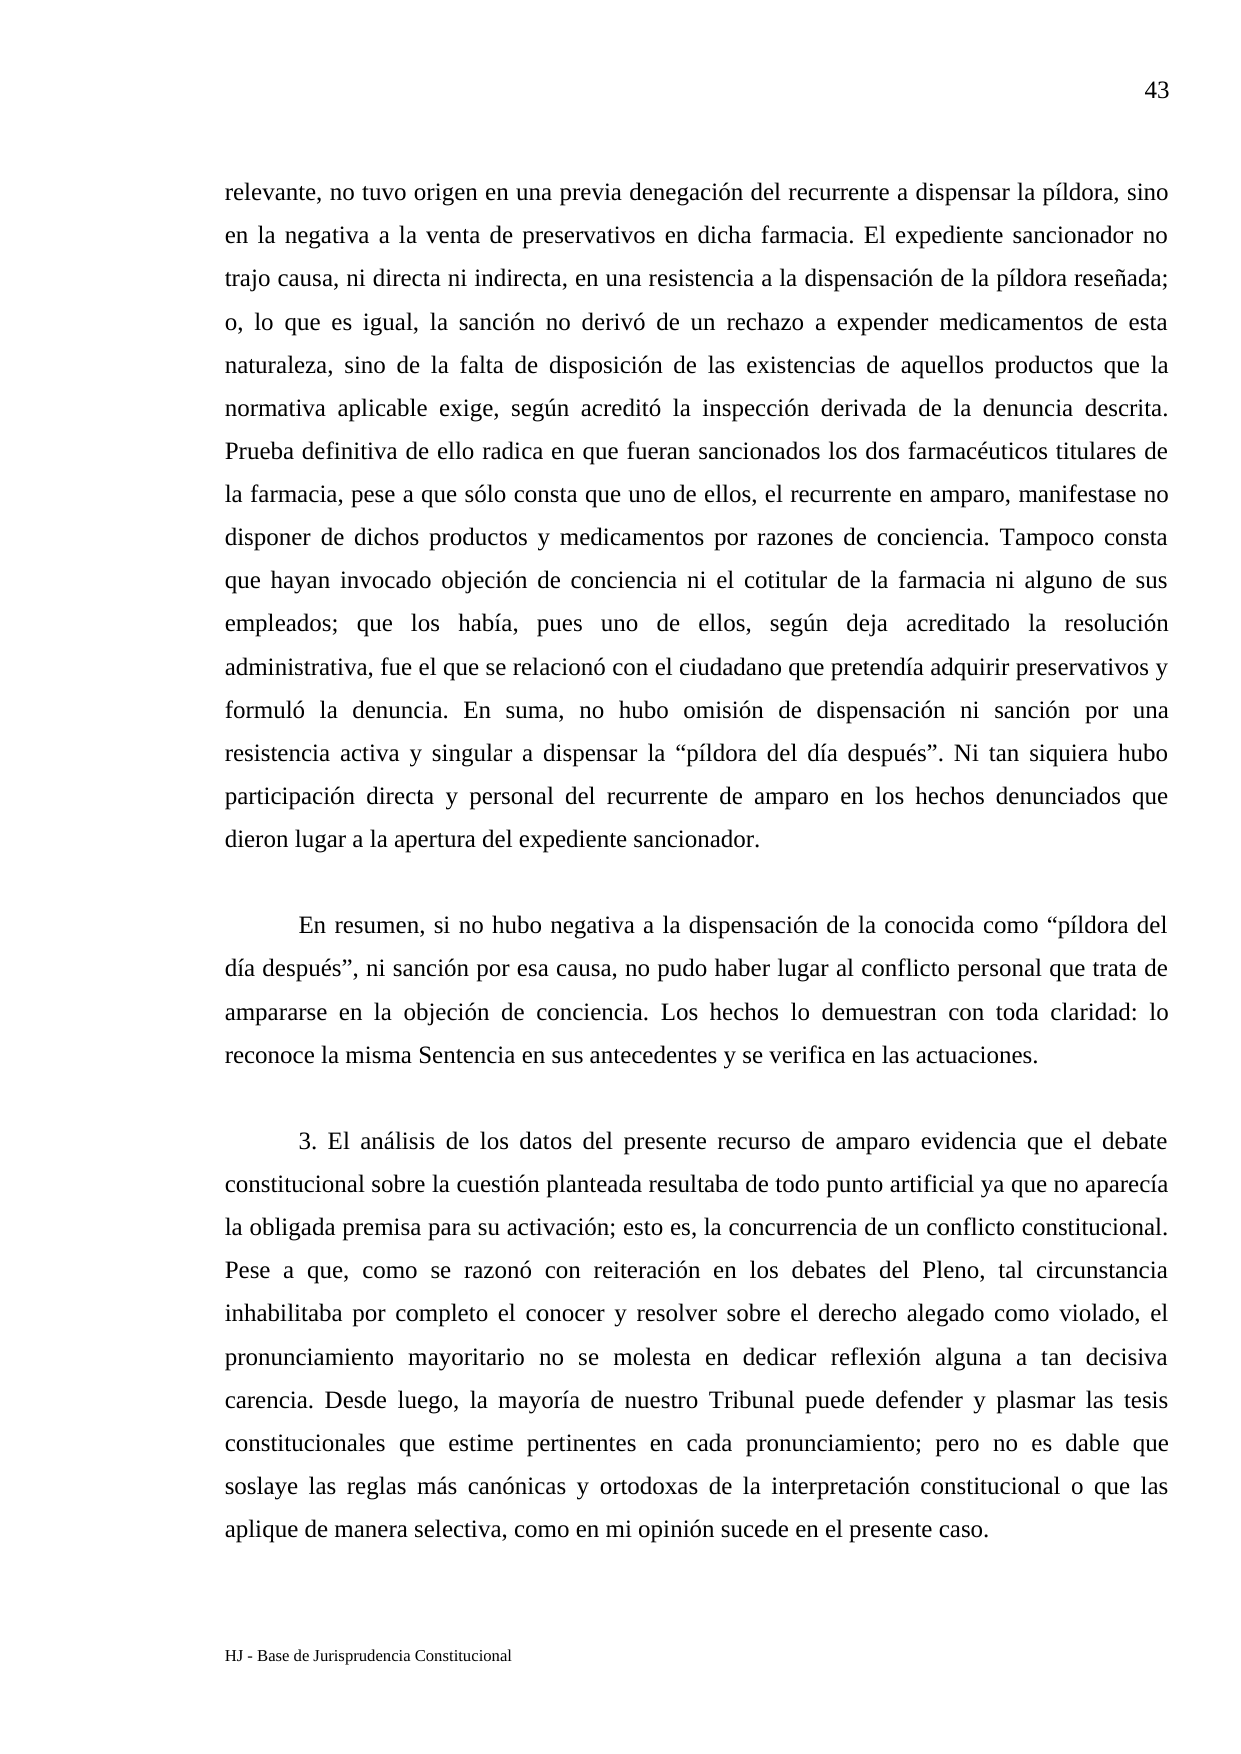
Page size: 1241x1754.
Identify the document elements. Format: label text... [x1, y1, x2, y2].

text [224, 177, 1169, 853]
text En resumen, si no hubo negativa a la dispensación de la conocida como “píldora del día después”, ni sanción por esa causa, no pudo haber lugar al conflicto personal que trata de ampararse en la objeción de conciencia. Los hechos lo demuestran con toda claridad: lo reconoce la misma Sentencia en sus antecedentes y se verifica en las actuaciones. [224, 910, 1169, 1068]
text 3. El análisis de los datos del presente recurso de amparo evidencia que el debate constitucional sobre la cuestión planteada resultaba de todo punto artificial ya que no aparecía la obligada premisa para su activación; esto es, la concurrencia de un conflicto constitucional. Pese a que, como se razonó con reiteración en los debates del Pleno, tal circunstancia inhabilitaba por completo el conocer y resolver sobre el derecho alegado como violado, el pronunciamiento mayoritario no se molesta en dedicar reflexión alguna a tan decisiva carencia. Desde luego, la mayoría de nuestro Tribunal puede defender y plasmar las tesis constitucionales que estime pertinentes en cada pronunciamiento; pero no es dable que soslaye las reglas más canónicas y ortodoxas de la interpretación constitucional o que las aplique de manera selectiva, como en mi opinión sucede en el presente caso. [224, 1126, 1169, 1543]
